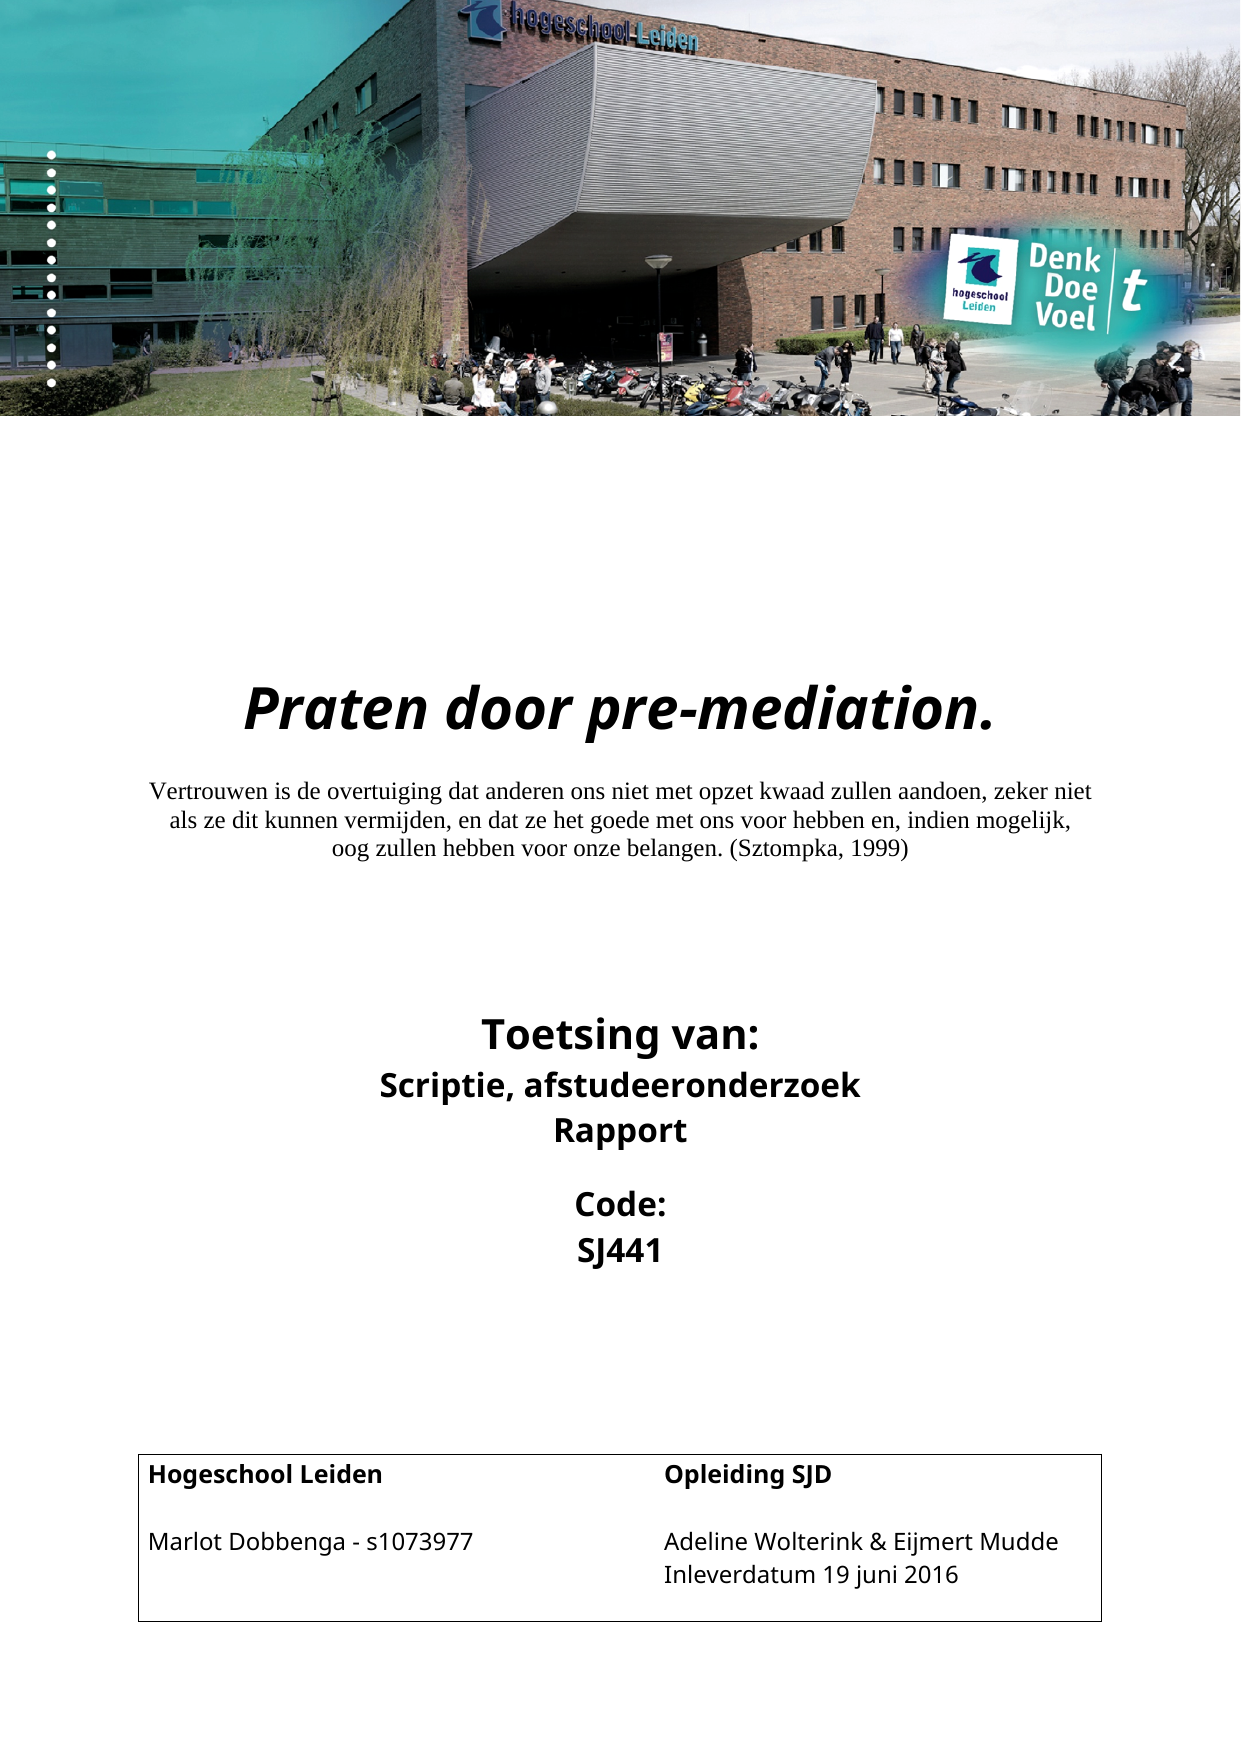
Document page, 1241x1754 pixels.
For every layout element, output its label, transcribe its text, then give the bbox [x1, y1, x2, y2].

text Code: [148, 1181, 1093, 1227]
text Toetsing van: [148, 1005, 1093, 1062]
text SJ441 [148, 1227, 1093, 1272]
text Vertrouwen is de overtuiging dat anderen ons niet met opzet kwaad zullen aandoen, zeker niet als ze dit kunnen vermijden, en dat ze het goede met ons voor hebben en, indien mogelijk, oog zullen hebben voor onze belangen. (Sztompka, 1999) [148, 776, 1093, 862]
text Inleverdatum 19 juni 2016 [148, 1558, 1093, 1590]
text Marlot Dobbenga - s1073977 Adeline Wolterink & Eijmert Mudde [148, 1525, 1093, 1558]
text Rapport [148, 1107, 1093, 1181]
text Praten door pre-mediation. [148, 667, 1093, 747]
text Scriptie, afstudeeronderzoek [148, 1062, 1093, 1107]
text Hogeschool Leiden Opleiding SJD [139, 1455, 1101, 1491]
picture [0, 0, 1241, 416]
